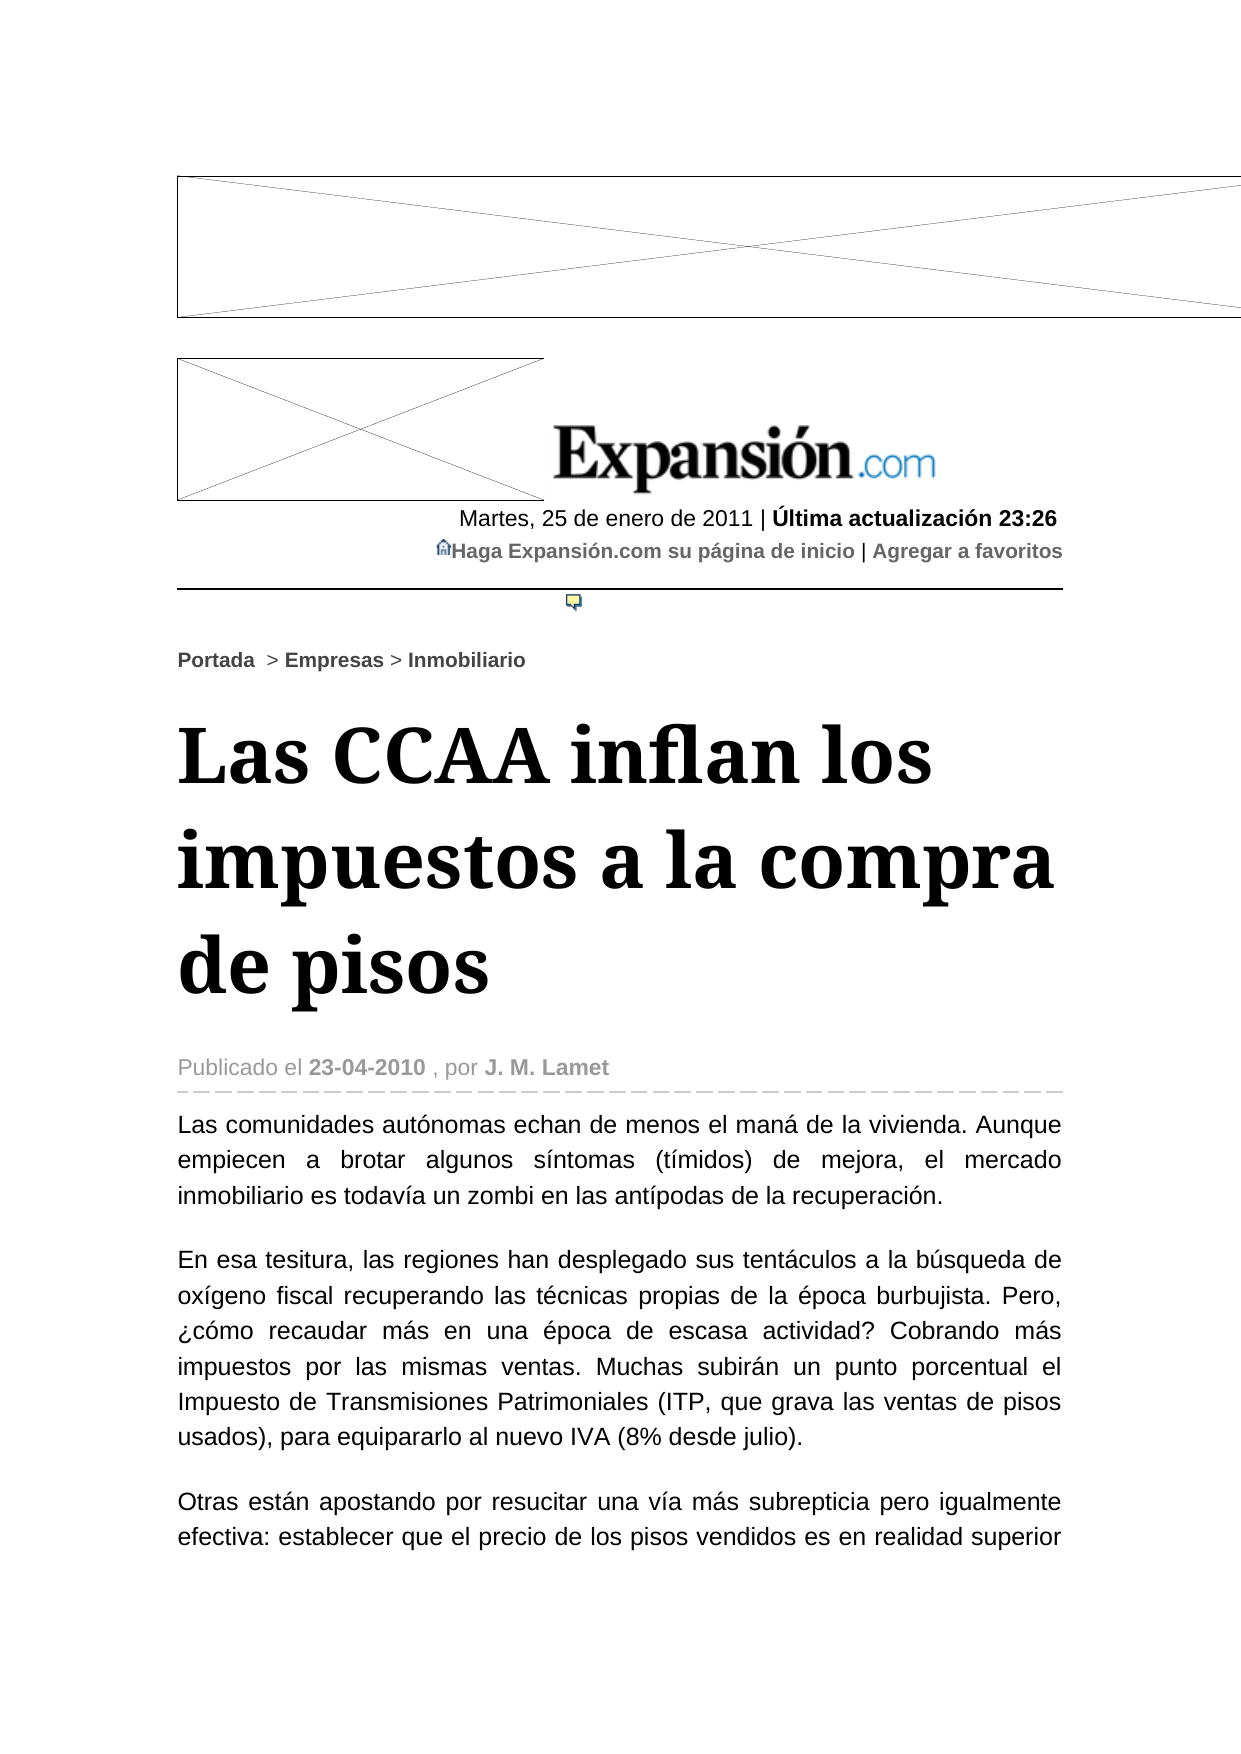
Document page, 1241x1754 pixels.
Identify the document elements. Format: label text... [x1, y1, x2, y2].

text Martes, 25 de enero de 2011 | Última actualización 23:26 Haga Expansión.com su página de inicio | Agregar a favoritos [177, 500, 1063, 563]
text En esa tesitura, las regiones han desplegado sus tentáculos a la búsqueda de oxígeno fiscal recuperando las técnicas propias de la época burbujista. Pero, ¿cómo recaudar más en una época de escasa actividad? Cobrando más impuestos por las mismas ventas. Muchas subirán un punto porcentual el Impuesto de Transmisiones Patrimoniales (ITP, que grava las ventas de pisos usados), para equipararlo al nuevo IVA (8% desde julio). [177, 1239, 1063, 1451]
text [177, 1480, 1063, 1551]
picture [544, 416, 947, 501]
picture [436, 539, 452, 555]
text Las comunidades autónomas echan de menos el maná de la vivienda. Aunque empiecen a brotar algunos síntomas (tímidos) de mejora, el mercado inmobiliario es todavía un zombi en las antípodas de la recuperación. [177, 1103, 1063, 1209]
picture [566, 593, 582, 611]
text Portada > Empresas > Inmobiliario [177, 636, 1063, 672]
text Publicado el 23-04-2010 , por J. M. Lamet [177, 1045, 1063, 1093]
text Las CCAA inflan los impuestos a la compra de pisos [177, 701, 1063, 1016]
